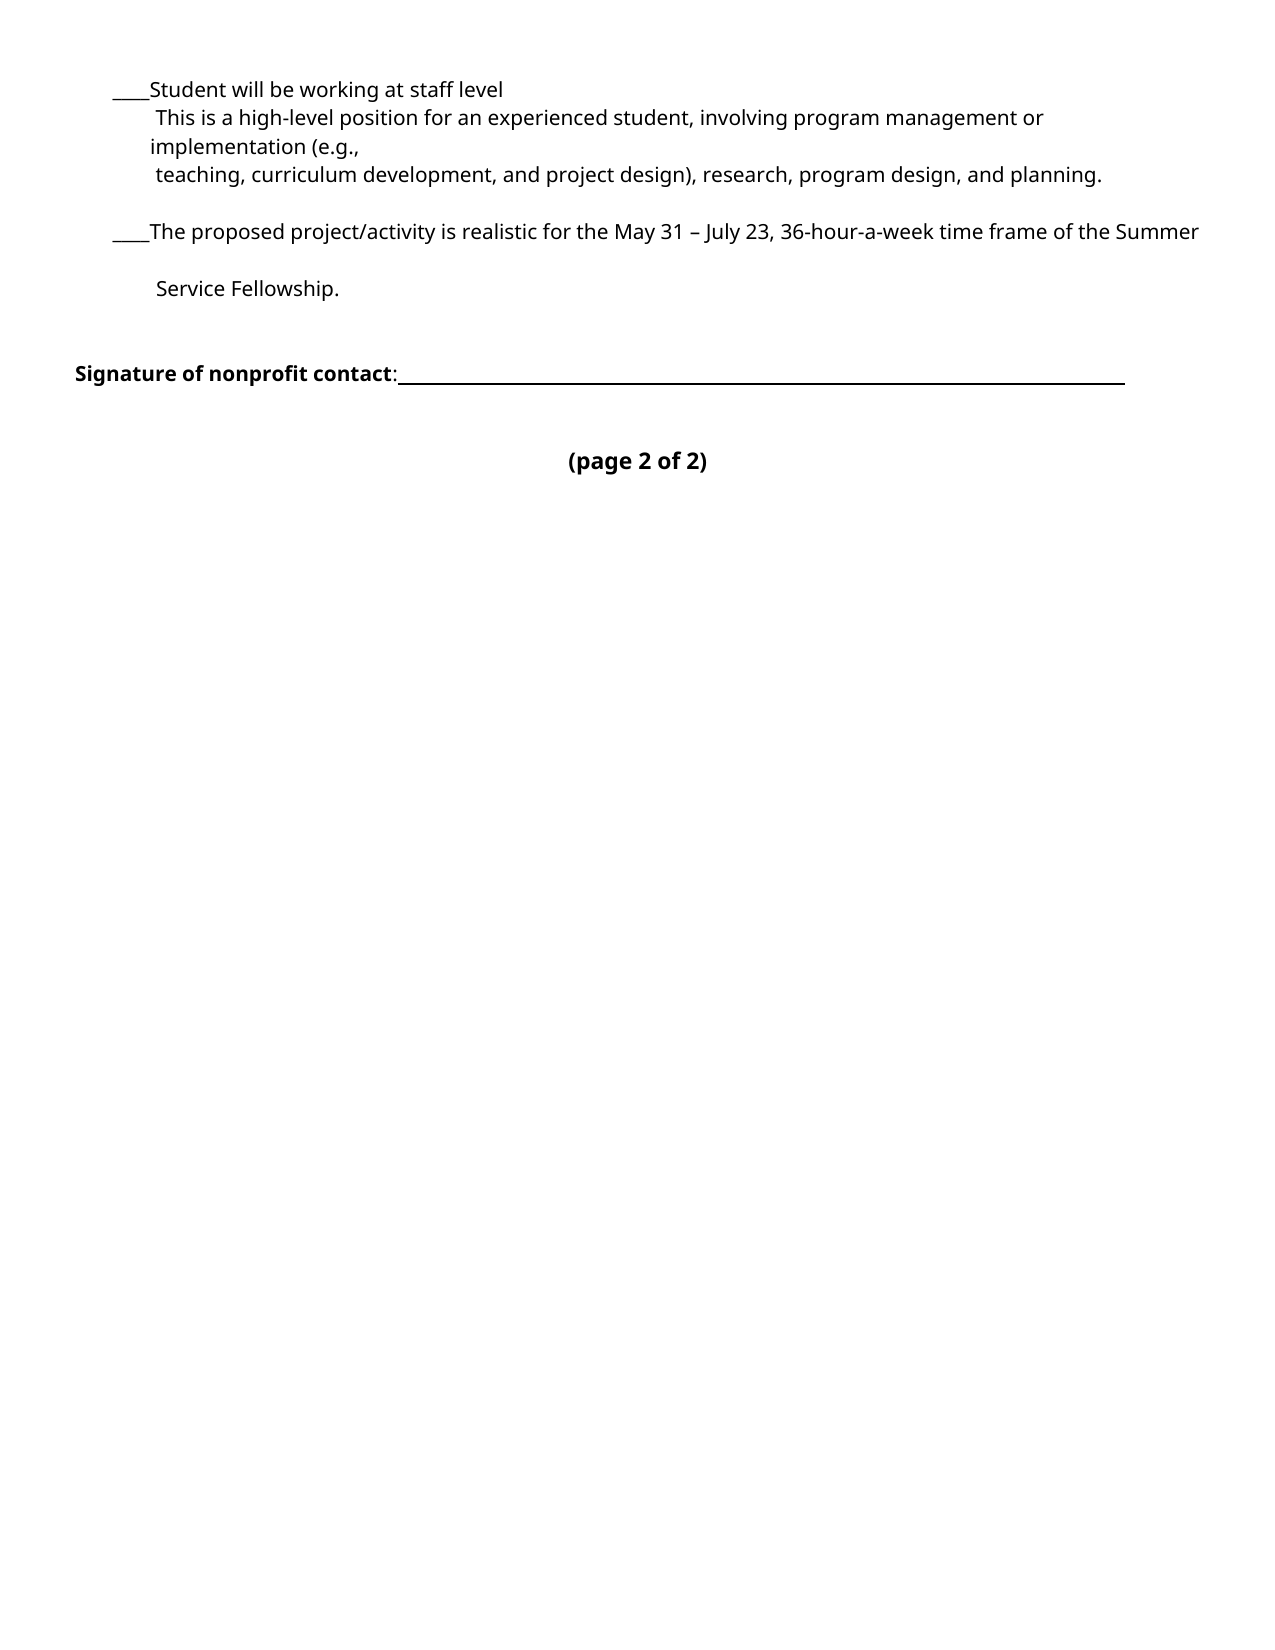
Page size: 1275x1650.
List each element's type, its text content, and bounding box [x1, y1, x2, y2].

list This is a high-level position for an experienced student, involving program management or implementation (e.g., [150, 103, 1200, 160]
text ____The proposed project/activity is realistic for the May 31 – July 23, 36-hour-a-week time frame of the Summer [112, 217, 1200, 274]
list teaching, curriculum development, and project design), research, program design, and planning. [150, 160, 1200, 189]
text (page 2 of 2) [75, 445, 1200, 476]
text Signature of nonprofit contact: [75, 359, 1200, 388]
list ____Student will be working at staff level [112, 75, 1200, 103]
text Service Fellowship. [112, 274, 1200, 302]
